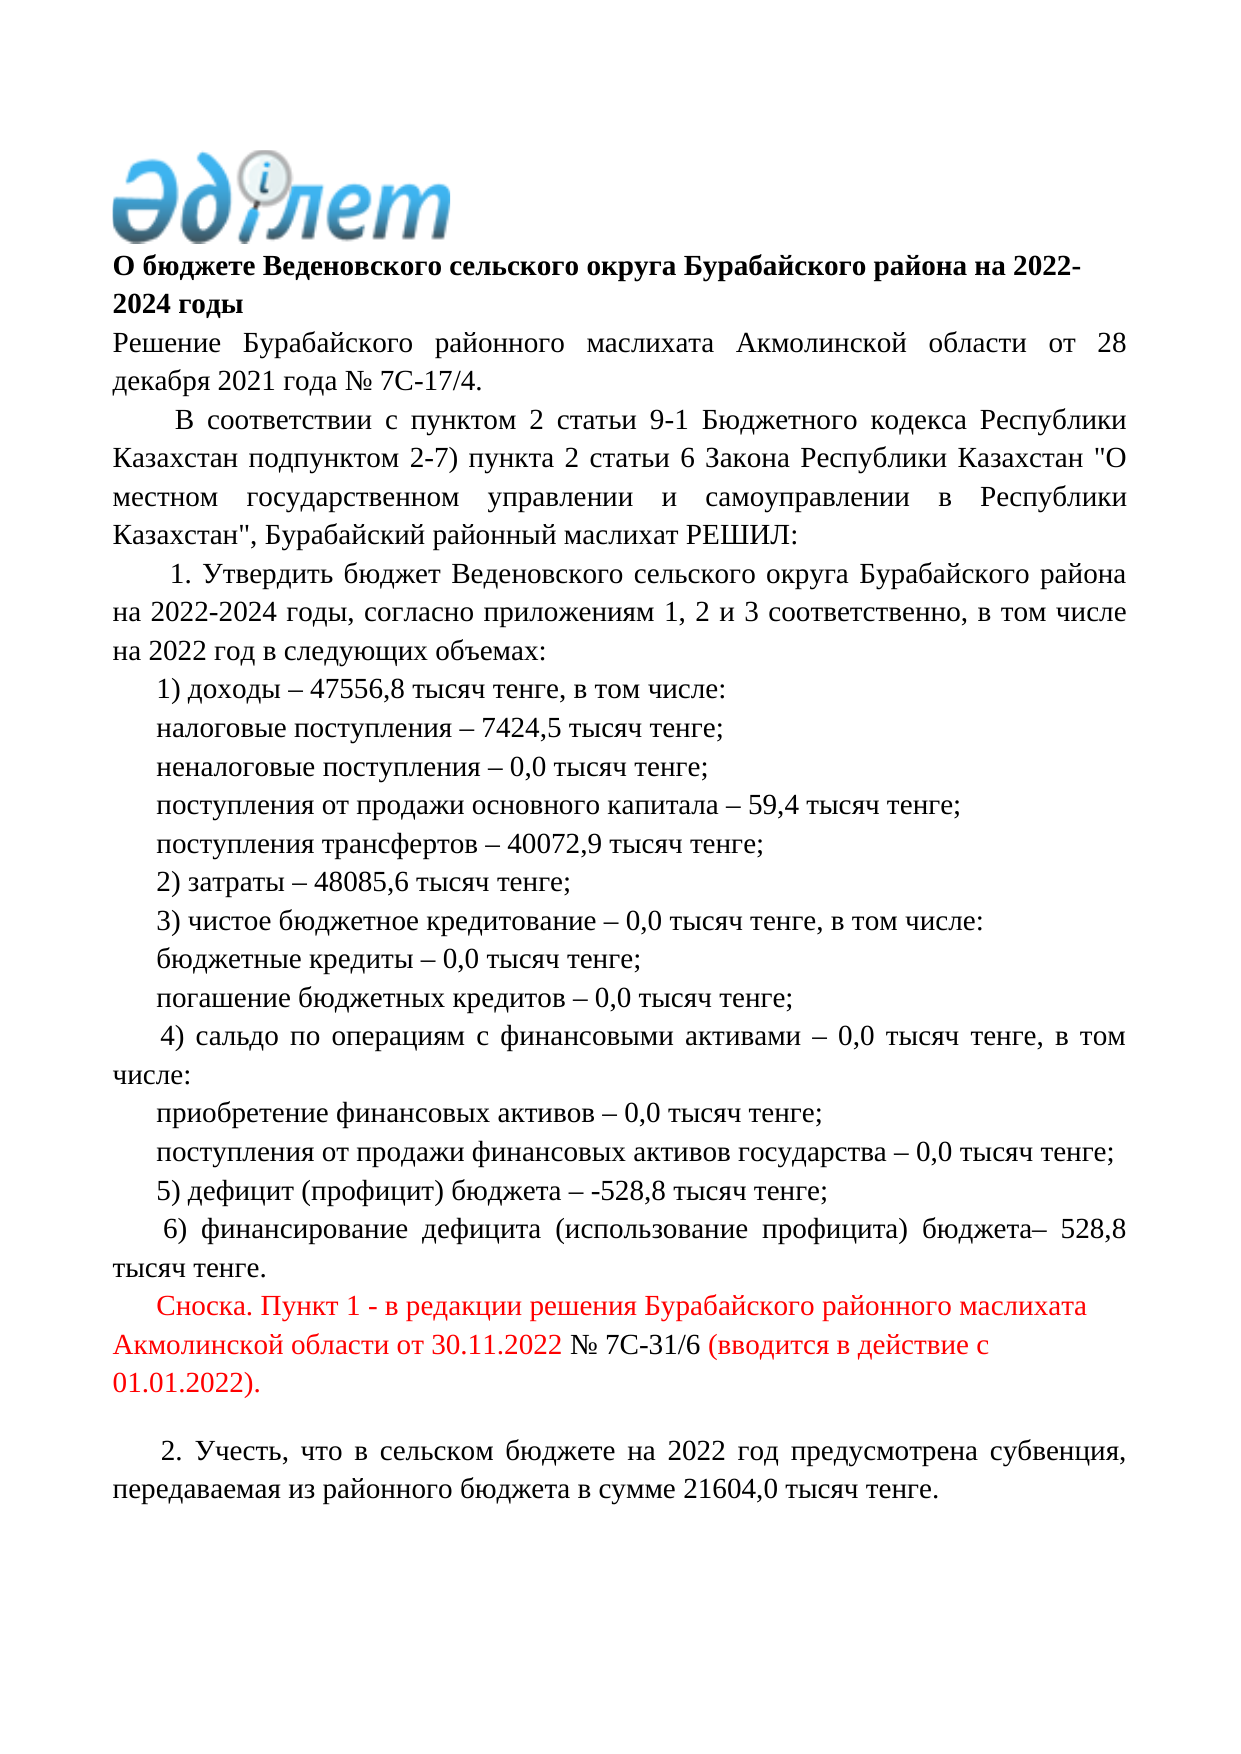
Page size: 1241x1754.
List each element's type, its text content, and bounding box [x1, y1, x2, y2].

text 6) финансирование дефицита (использование профицита) бюджета– 528,8 тысяч тенге. [112, 1211, 1128, 1283]
text 4) сальдо по операциям с финансовыми активами – 0,0 тысяч тенге, в том числе: [112, 1018, 1128, 1091]
text неналоговые поступления – 0,0 тысяч тенге; [112, 749, 1128, 782]
text 1) доходы – 47556,8 тысяч тенге, в том числе: [112, 672, 1128, 705]
text погашение бюджетных кредитов – 0,0 тысяч тенге; [112, 980, 1128, 1013]
text 3) чистое бюджетное кредитование – 0,0 тысяч тенге, в том числе: [112, 903, 1128, 936]
text Сноска. Пункт 1 - в редакции решения Бурабайского районного маслихата Акмолинской области от 30.11.2022 № 7С-31/6 (вводится в действие с 01.01.2022). [112, 1288, 1128, 1429]
text 5) дефицит (профицит) бюджета – -528,8 тысяч тенге; [112, 1173, 1128, 1206]
text Решение Бурабайского районного маслихата Акмолинской области от 28 декабря 2021 года № 7С-17/4. [112, 325, 1128, 397]
text В соответствии с пунктом 2 статьи 9-1 Бюджетного кодекса Республики Казахстан подпунктом 2-7) пункта 2 статьи 6 Закона Республики Казахстан "О местном государственном управлении и самоуправлении в Республики Казахстан", Бурабайский районный маслихат РЕШИЛ: [112, 402, 1128, 551]
text приобретение финансовых активов – 0,0 тысяч тенге; [112, 1096, 1128, 1129]
text поступления от продажи основного капитала – 59,4 тысяч тенге; [112, 787, 1128, 821]
text 2) затраты – 48085,6 тысяч тенге; [112, 864, 1128, 898]
text поступления от продажи финансовых активов государства – 0,0 тысяч тенге; [112, 1134, 1128, 1168]
picture [112, 150, 451, 244]
text 1. Утвердить бюджет Веденовского сельского округа Бурабайского района на 2022-2024 годы, согласно приложениям 1, 2 и 3 соответственно, в том числе на 2022 год в следующих объемах: [112, 556, 1128, 667]
text бюджетные кредиты – 0,0 тысяч тенге; [112, 941, 1128, 975]
text 2. Учесть, что в сельском бюджете на 2022 год предусмотрена субвенция, передаваемая из районного бюджета в сумме 21604,0 тысяч тенге. [112, 1433, 1128, 1505]
text О бюджете Веденовского сельского округа Бурабайского района на 2022-2024 годы [112, 248, 1128, 320]
text налоговые поступления – 7424,5 тысяч тенге; [112, 710, 1128, 744]
text поступления трансфертов – 40072,9 тысяч тенге; [112, 826, 1128, 859]
